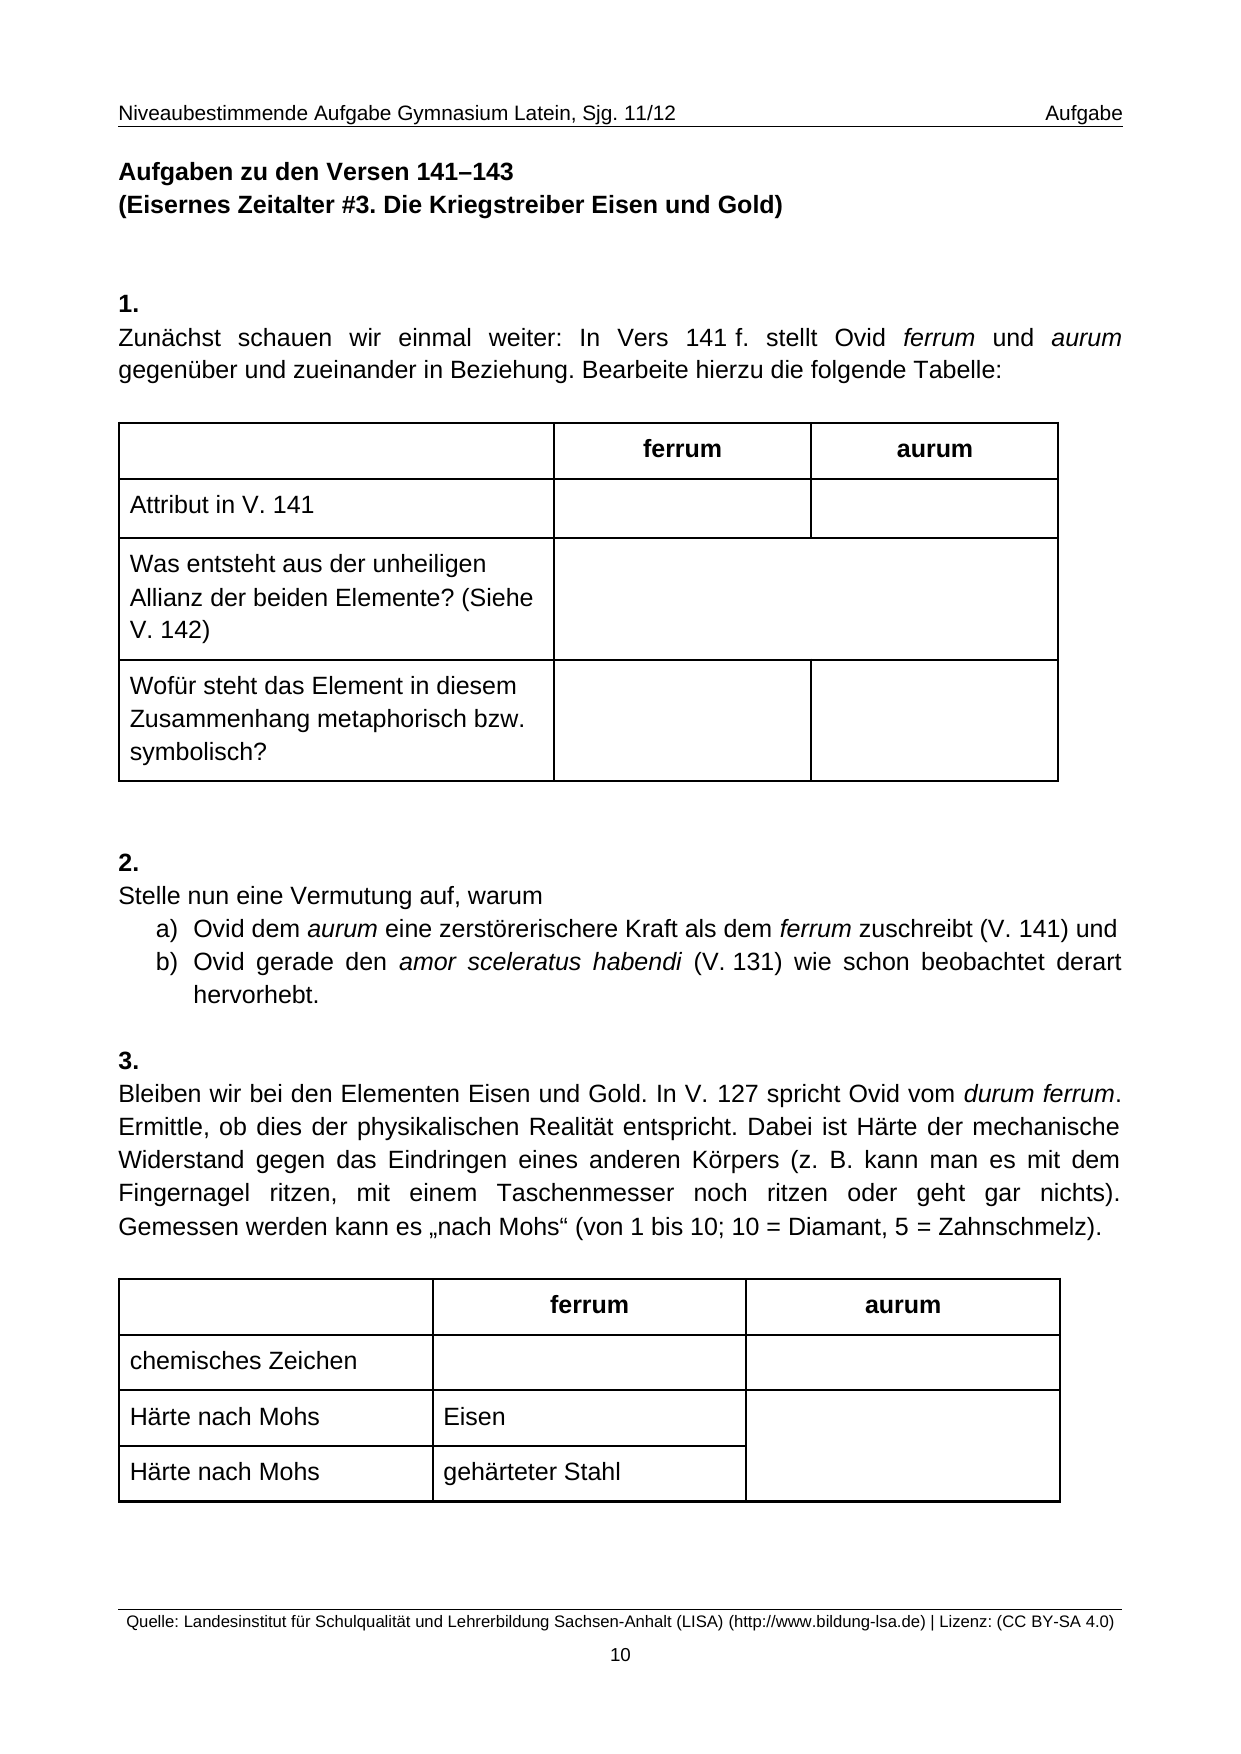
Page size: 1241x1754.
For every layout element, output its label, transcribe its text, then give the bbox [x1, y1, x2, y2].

table_cell [555, 539, 1057, 658]
list Ovid gerade den amor sceleratus habendi (V. 131) wie schon beobachtet derart hervorhebt. [156, 947, 1122, 1009]
table_cell Härte nach Mohs [120, 1447, 432, 1500]
text Aufgaben zu den Versen 141–143 [118, 157, 1122, 186]
table_header [120, 424, 553, 477]
text (Eisernes Zeitalter #3. Die Kriegstreiber Eisen und Gold) [118, 190, 1122, 219]
table_cell chemisches Zeichen [120, 1336, 432, 1389]
text Zunächst schauen wir einmal weiter: In Vers 141 f. stellt Ovid ferrum und aurum gegenüber und zueinander in Beziehung. Bearbeite hierzu die folgende Tabelle: [118, 322, 1122, 384]
table_cell Wofür steht das Element in diesem Zusammenhang metaphorisch bzw. symbolisch? [120, 661, 553, 780]
table_cell [812, 661, 1057, 780]
table_cell [747, 1336, 1059, 1389]
table_cell [555, 480, 810, 537]
text 1. [118, 289, 1122, 318]
text Stelle nun eine Vermutung auf, warum [118, 881, 1122, 910]
table_cell [555, 661, 810, 780]
table_header ferrum [434, 1280, 745, 1333]
table_cell [434, 1336, 745, 1389]
table_header [120, 1280, 432, 1333]
table_header ferrum [555, 424, 810, 477]
table_header aurum [812, 424, 1057, 477]
text 3. [118, 1046, 1122, 1075]
text 2. [118, 848, 1122, 877]
table_cell Härte nach Mohs [120, 1391, 432, 1445]
table_cell Attribut in V. 141 [120, 480, 553, 537]
list Ovid dem aurum eine zerstörerischere Kraft als dem ferrum zuschreibt (V. 141) und [156, 914, 1122, 943]
table_cell Was entsteht aus der unheiligen Allianz der beiden Elemente? (Siehe V. 142) [120, 539, 553, 658]
table_cell [747, 1391, 1059, 1500]
text Bleiben wir bei den Elementen Eisen und Gold. In V. 127 spricht Ovid vom durum ferrum. Ermittle, ob dies der physikalischen Realität entspricht. Dabei ist Härte der mechanische Widerstand gegen das Eindringen eines anderen Körpers (z. B. kann man es mit dem Fingernagel ritzen, mit einem Taschenmesser noch ritzen oder geht gar nichts). Gemessen werden kann es „nach Mohs“ (von 1 bis 10; 10 = Diamant, 5 = Zahnschmelz). [118, 1079, 1122, 1240]
table_cell Eisen [434, 1391, 745, 1445]
table_cell gehärteter Stahl [434, 1447, 745, 1500]
table_header aurum [747, 1280, 1059, 1333]
table_cell [812, 480, 1057, 537]
